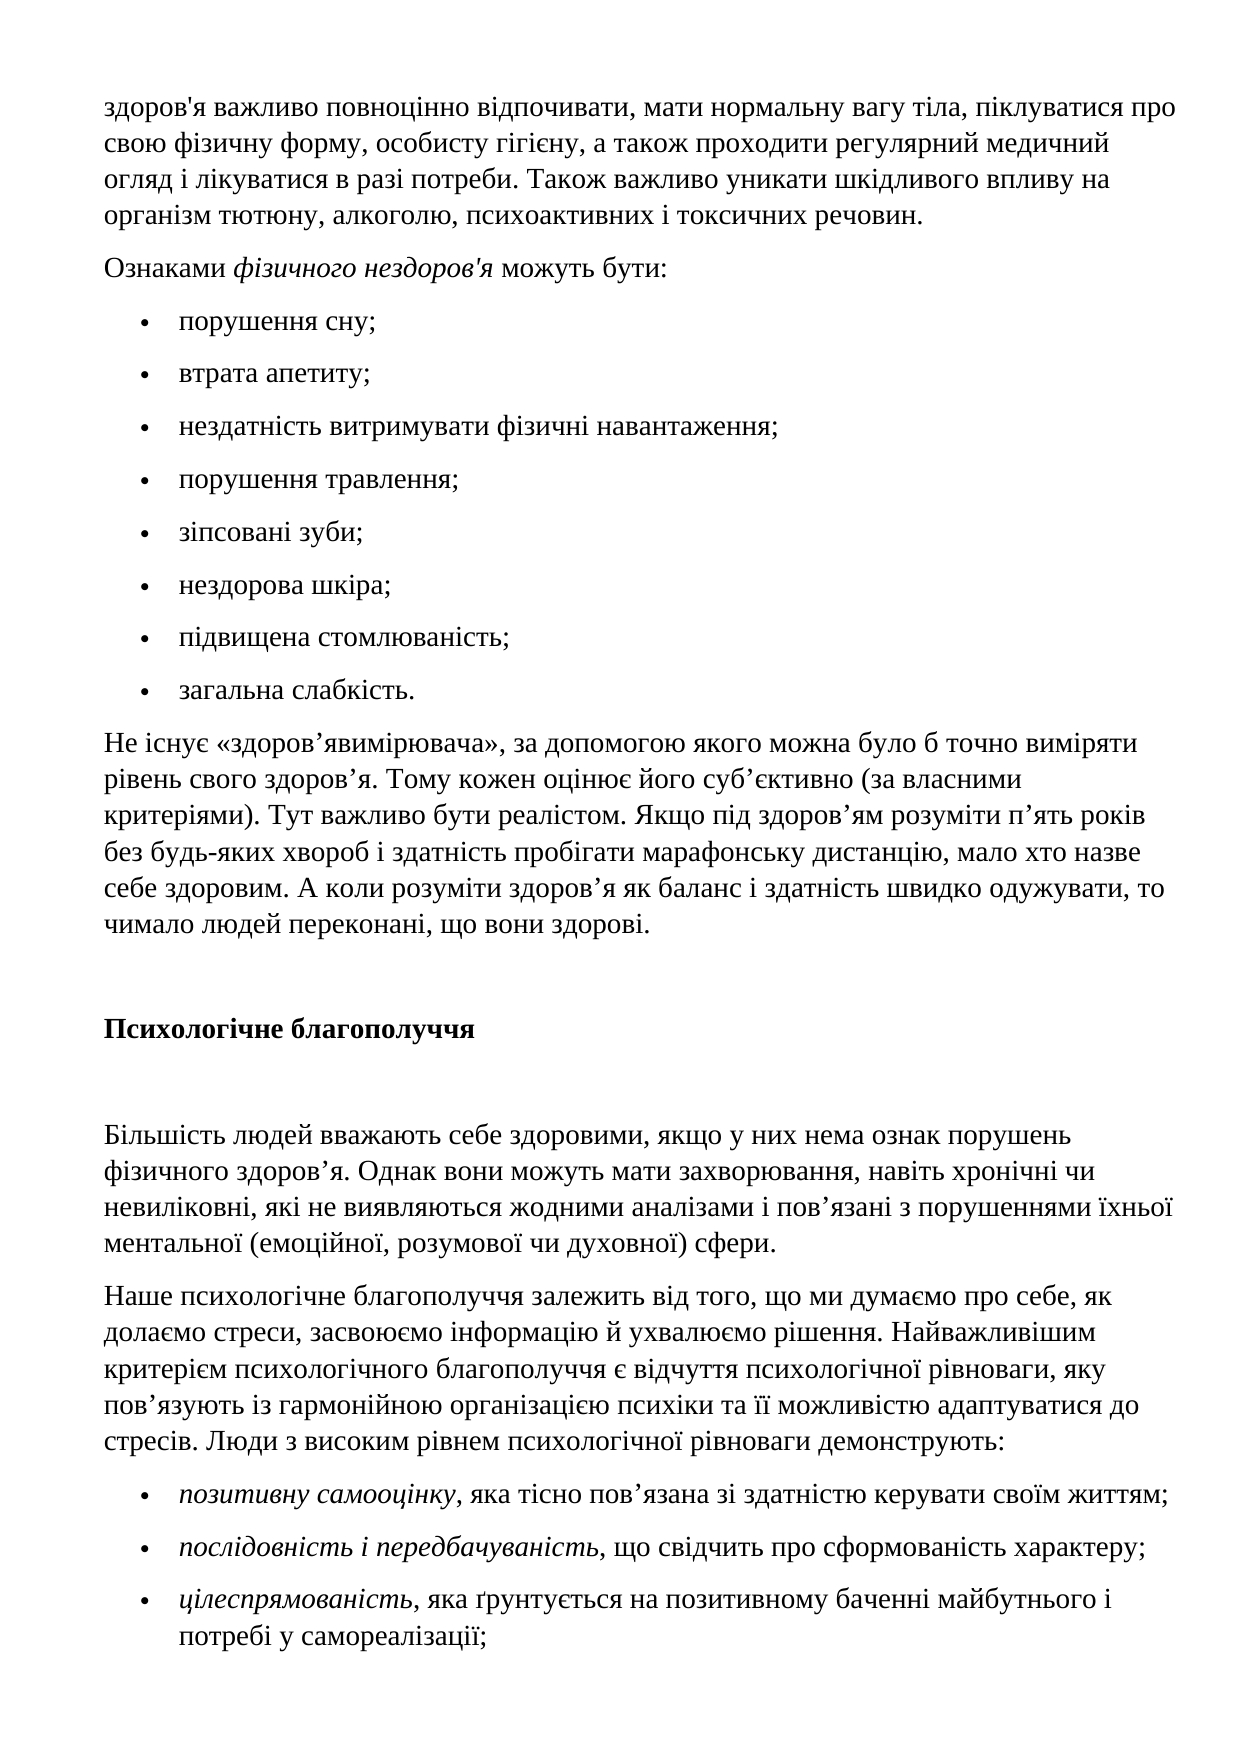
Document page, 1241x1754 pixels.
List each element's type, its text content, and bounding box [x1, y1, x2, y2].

text Ознаками фізичного нездоров'я можуть бути: [103, 250, 1181, 283]
text Не існує «здоров’явимірювача», за допомогою якого можна було б точно виміряти рівень свого здоров’я. Тому кожен оцінює його суб’єктивно (за власними критеріями). Тут важливо бути реалістом. Якщо під здоров’ям розуміти п’ять років без будь-яких хвороб і здатність пробігати марафонську дистанцію, мало хто назве себе здоровим. А коли розуміти здоров’я як баланс і здатність швидко одужувати, то чимало людей переконані, що вони здорові. [103, 725, 1181, 939]
text Більшість людей вважають себе здоровими, якщо у них нема ознак порушень фізичного здоров’я. Однак вони можуть мати захворювання, навіть хронічні чи невиліковні, які не виявляються жодними аналізами і пов’язані з порушеннями їхньої ментальної (емоційної, розумової чи духовної) сфери. [103, 1117, 1181, 1259]
list нездатність витримувати фізичні навантаження; [141, 408, 1181, 442]
list нездорова шкіра; [141, 567, 1181, 600]
list порушення сну; [141, 303, 1181, 336]
list порушення травлення; [141, 461, 1181, 495]
list підвищена стомлюваність; [141, 619, 1181, 653]
list загальна слабкість. [141, 672, 1181, 706]
list цілеспрямованість, яка ґрунтується на позитивному баченні майбутнього і потребі у самореалізації; [141, 1581, 1181, 1651]
text Наше психологічне благополуччя залежить від того, що ми думаємо про себе, як долаємо стреси, засвоюємо інформацію й ухвалюємо рішення. Найважливішим критерієм психологічного благополуччя є відчуття психологічної рівноваги, яку пов’язують із гармонійною організацією психіки та її можливістю адаптуватися до стресів. Люди з високим рівнем психологічної рівноваги демонструють: [103, 1278, 1181, 1457]
text Психологічне благополуччя [103, 1012, 1181, 1045]
list втрата апетиту; [141, 356, 1181, 389]
list послідовність і передбачуваність, що свідчить про сформованість характеру; [141, 1529, 1181, 1562]
list позитивну самооцінку, яка тісно пов’язана зі здатністю керувати своїм життям; [141, 1476, 1181, 1509]
list зіпсовані зуби; [141, 514, 1181, 547]
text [103, 89, 1181, 231]
